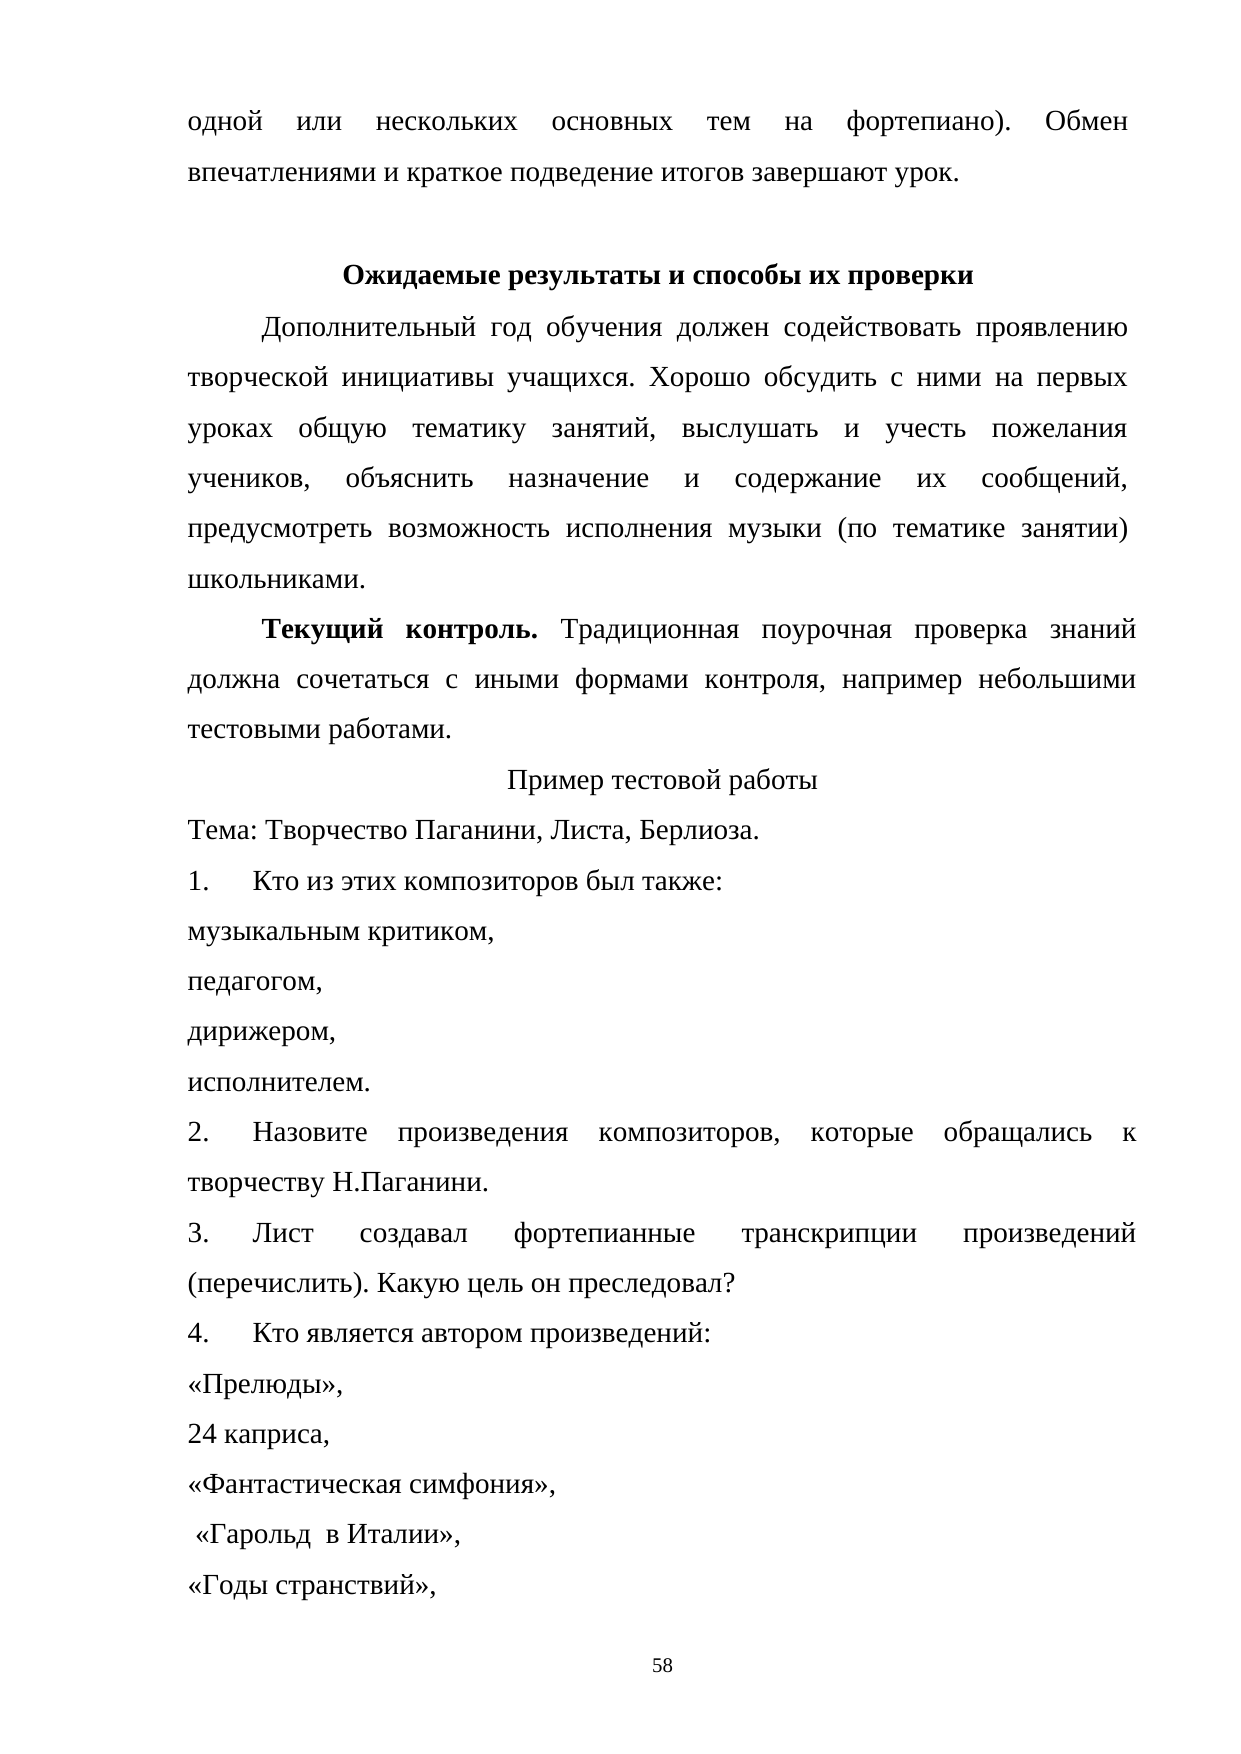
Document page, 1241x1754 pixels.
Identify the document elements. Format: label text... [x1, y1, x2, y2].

text Тема: Творчество Паганини, Листа, Берлиоза. [187, 812, 1137, 846]
list Лист создавал фортепианные транскрипции произведений (перечислить). Какую цель он преследовал? [187, 1215, 1137, 1299]
list «Годы странствий», [187, 1567, 1137, 1601]
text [187, 103, 1128, 187]
list «Гарольд в Италии», [187, 1517, 1137, 1550]
list Кто является автором произведений: [187, 1315, 1137, 1349]
list «Прелюды», [187, 1366, 1137, 1399]
text Дополнительный год обучения должен содействовать проявлению творческой инициативы учащихся. Хорошо обсудить с ними на первых уроках общую тематику занятий, выслушать и учесть пожелания учеников, объяснить назначение и содержание их сообщений, предусмотреть возможность исполнения музыки (по тематике занятии) школьниками. [187, 309, 1128, 594]
list «Фантастическая симфония», [187, 1466, 1137, 1500]
list педагогом, [187, 963, 1137, 997]
text Ожидаемые результаты и способы их проверки [187, 257, 1128, 290]
list исполнителем. [187, 1064, 1137, 1097]
list дирижером, [187, 1013, 1137, 1047]
list Назовите произведения композиторов, которые обращались к творчеству Н.Паганини. [187, 1114, 1137, 1198]
list музыкальным критиком, [187, 913, 1137, 946]
text Текущий контроль. Традиционная поурочная проверка знаний должна сочетаться с иными формами контроля, например небольшими тестовыми работами. [187, 611, 1137, 745]
list Кто из этих композиторов был также: [187, 863, 1137, 896]
text Пример тестовой работы [187, 762, 1137, 796]
list 24 каприса, [187, 1416, 1137, 1449]
